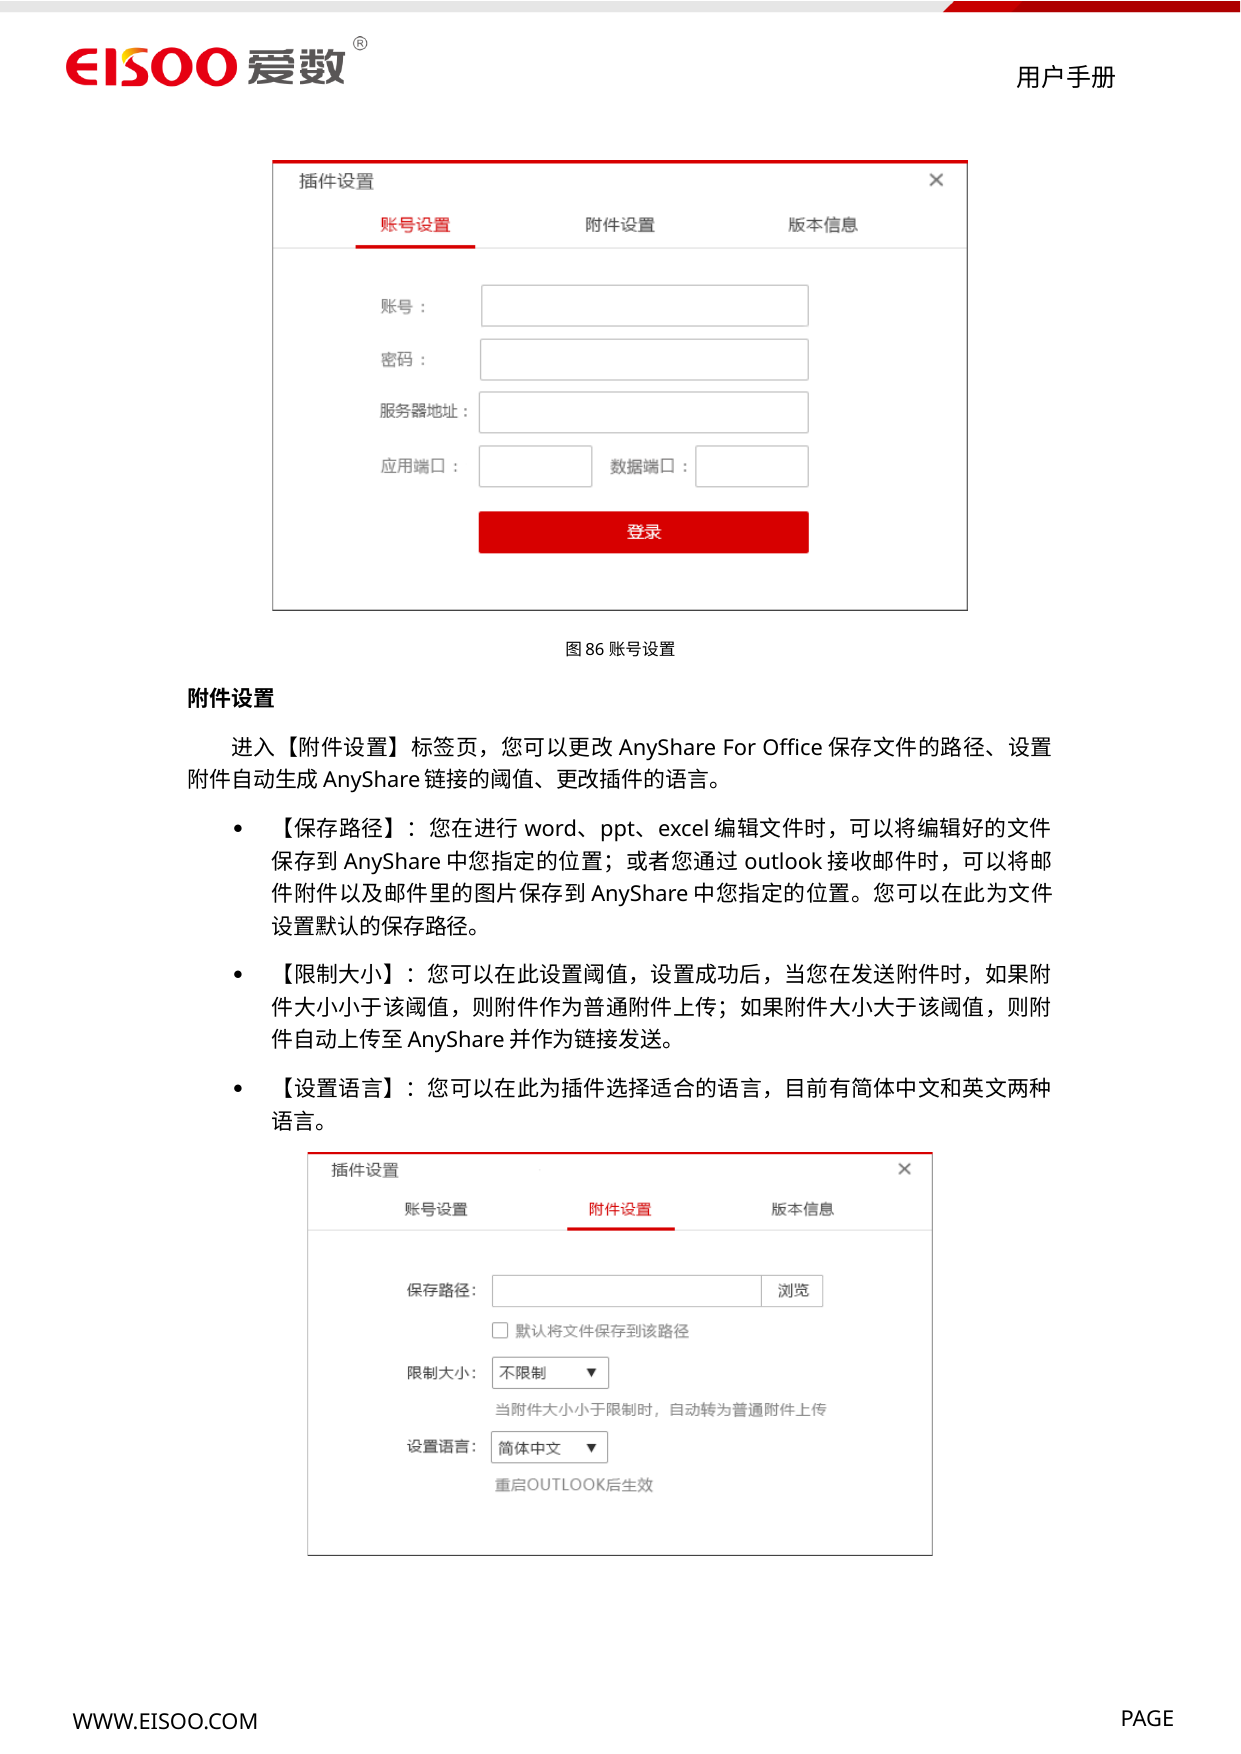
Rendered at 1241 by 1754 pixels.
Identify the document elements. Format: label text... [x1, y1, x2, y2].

list 【限制大小】：您可以在此设置阈值，设置成功后，当您在发送附件时，如果附件大小小于该阈值，则附件作为普通附件上传；如果附件大小大于该阈值，则附件自动上传至AnyShare并作为链接发送。 [234, 957, 1053, 1054]
picture [0, 1, 1241, 158]
text 图86 账号设置 [187, 632, 1053, 664]
list 【设置语言】：您可以在此为插件选择适合的语言，目前有简体中文和英文两种语言。 [234, 1071, 1053, 1136]
picture [307, 1152, 933, 1556]
picture [272, 160, 968, 611]
text 附件设置 [187, 681, 1053, 713]
list 【保存路径】：您在进行word、ppt、excel编辑文件时，可以将编辑好的文件保存到AnyShare中您指定的位置；或者您通过outlook接收邮件时，可以将邮件附件以及邮件里的图片保存到AnyShare中您指定的位置。您可以在此为文件设置默认的保存路径。 [234, 811, 1053, 941]
text 进入【附件设置】标签页，您可以更改AnyShare For Office保存文件的路径、设置附件自动生成AnyShare链接的阈值、更改插件的语言。 [187, 729, 1053, 794]
